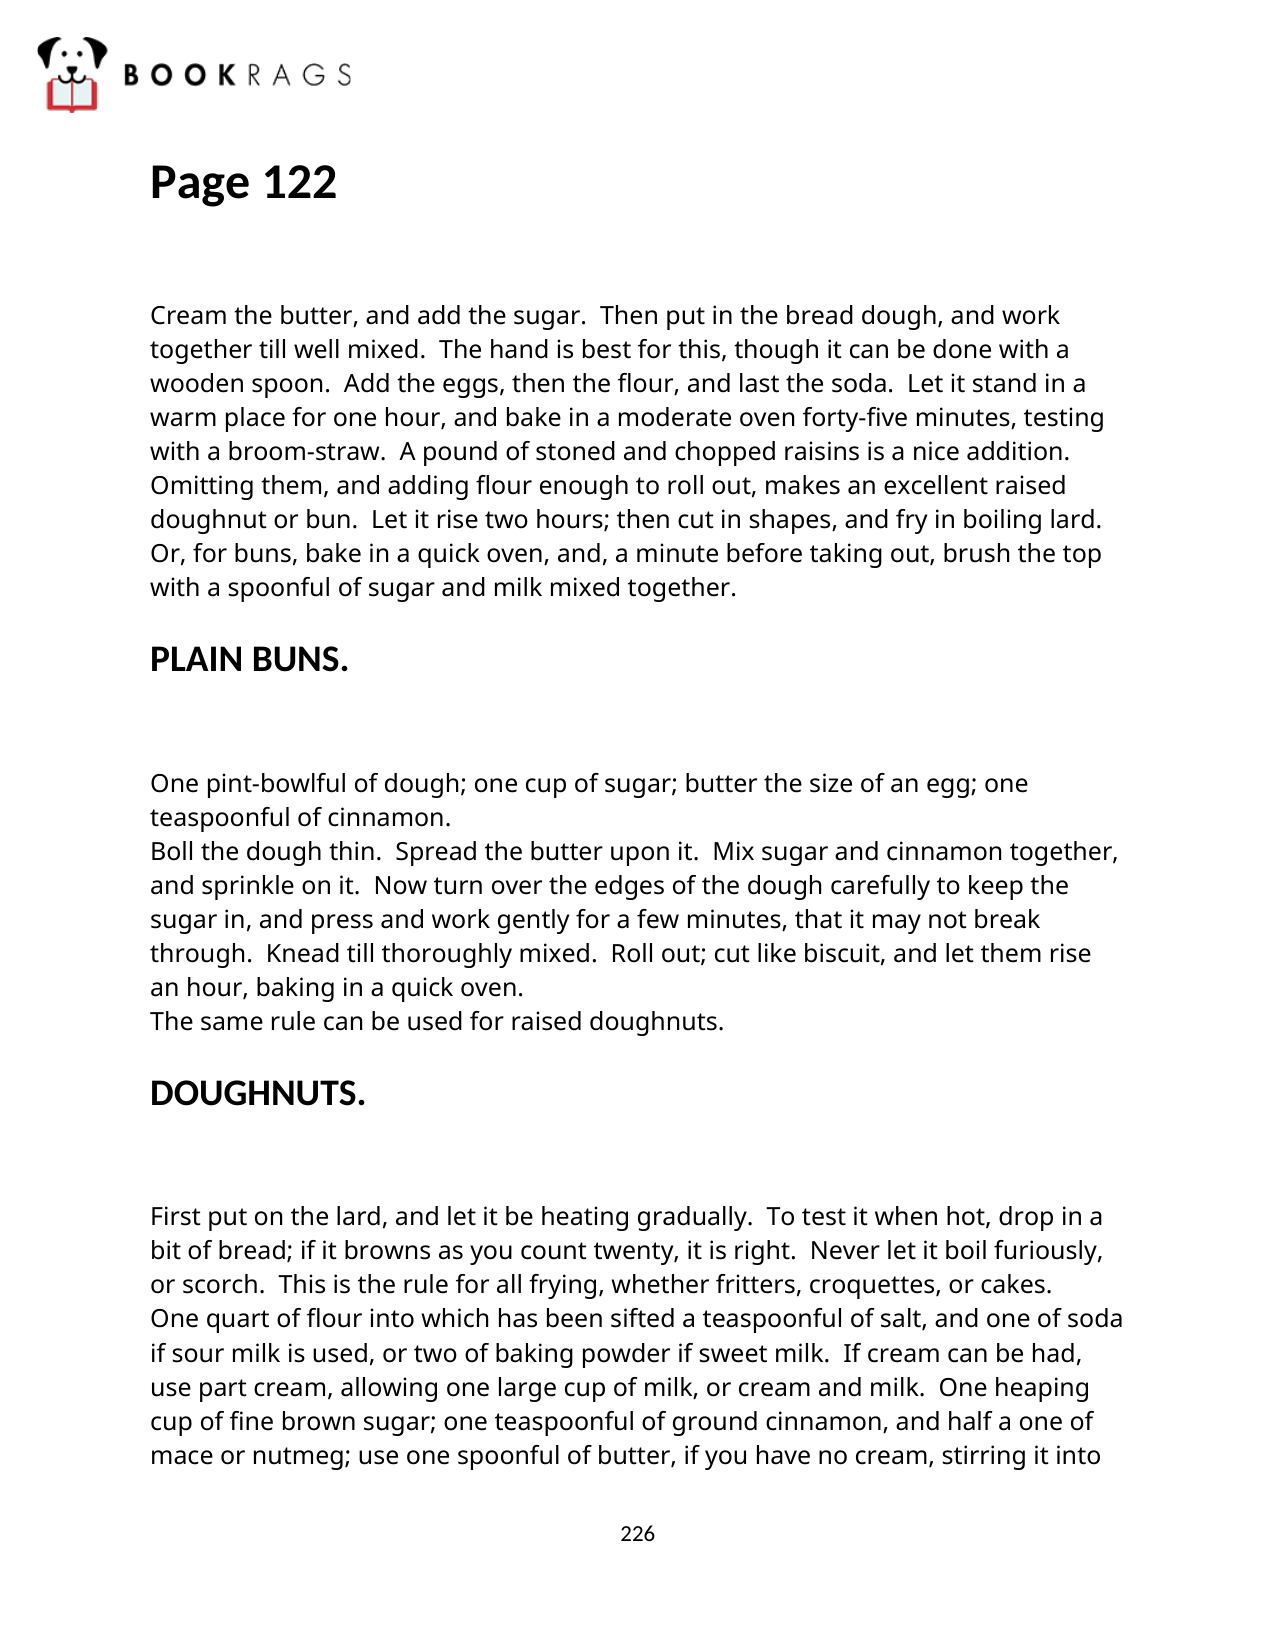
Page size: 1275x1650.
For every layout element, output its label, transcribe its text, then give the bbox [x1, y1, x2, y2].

text Cream the butter, and add the sugar. Then put in the bread dough, and work together till well mixed. The hand is best for this, though it can be done with a wooden spoon. Add the eggs, then the flour, and last the soda. Let it stand in a warm place for one hour, and bake in a moderate oven forty-five minutes, testing with a broom-straw. A pound of stoned and chopped raisins is a nice addition. Omitting them, and adding flour enough to roll out, makes an excellent raised doughnut or bun. Let it rise two hours; then cut in shapes, and fry in boiling lard. Or, for buns, bake in a quick oven, and, a minute before taking out, brush the top with a spoonful of sugar and milk mixed together. [150, 298, 1125, 604]
text One pint-bowlful of dough; one cup of sugar; butter the size of an egg; one teaspoonful of cinnamon. Boll the dough thin. Spread the butter upon it. Mix sugar and cinnamon together, and sprinkle on it. Now turn over the edges of the dough carefully to keep the sugar in, and press and work gently for a few minutes, that it may not break through. Knead till thoroughly mixed. Roll out; cut like biscuit, and let them rise an hour, baking in a quick oven. The same rule can be used for raised doughnuts. [150, 765, 1125, 1038]
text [150, 1199, 1125, 1471]
picture [37, 37, 351, 113]
text DOUGHNUTS. [150, 1069, 1125, 1115]
text PLAIN BUNS. [150, 635, 1125, 681]
text Page 122 [150, 150, 1125, 211]
